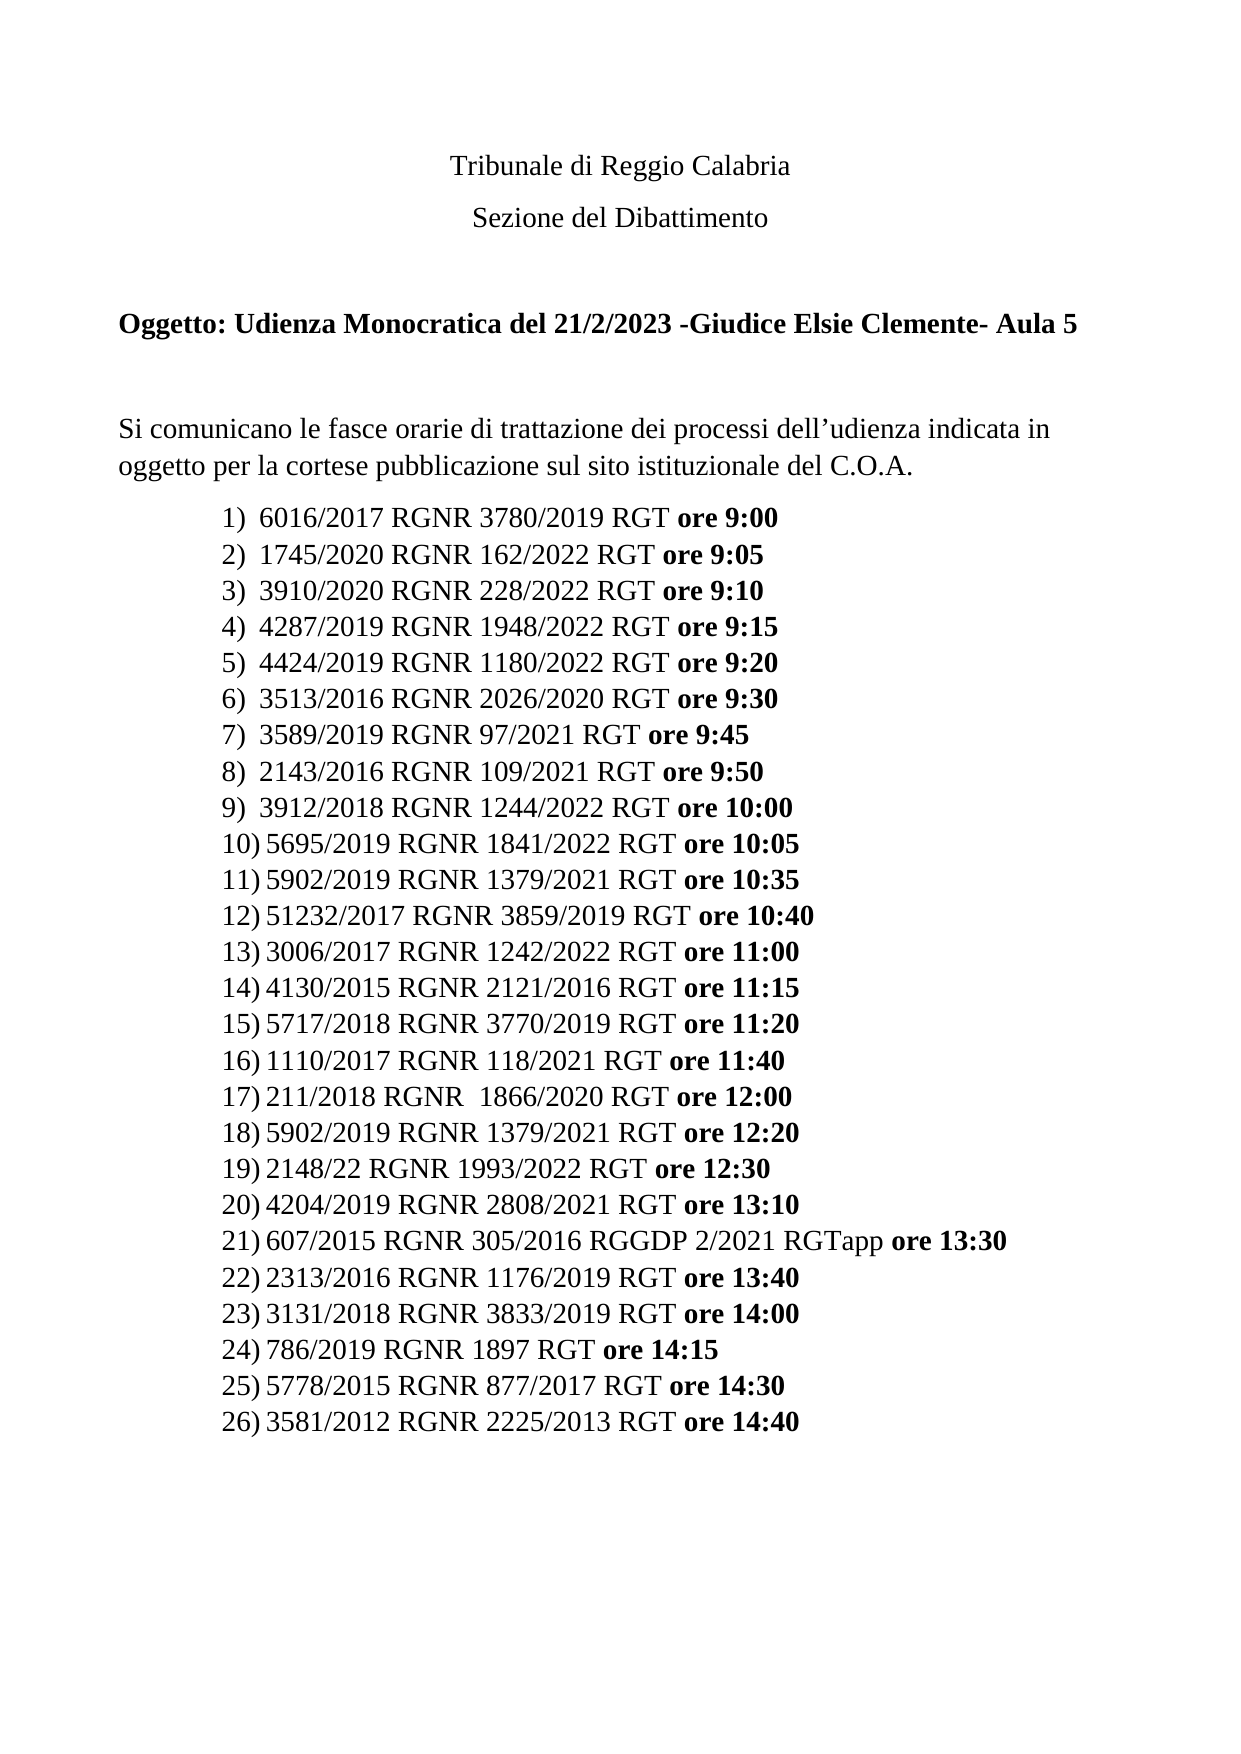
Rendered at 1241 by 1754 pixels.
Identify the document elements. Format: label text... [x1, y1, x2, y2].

list 2143/2016 RGNR 109/2021 RGT ore 9:50 [221, 754, 1122, 787]
list 211/2018 RGNR 1866/2020 RGT ore 12:00 [221, 1079, 1122, 1112]
list 3513/2016 RGNR 2026/2020 RGT ore 9:30 [221, 681, 1122, 715]
list 2148/22 RGNR 1993/2022 RGT ore 12:30 [221, 1151, 1122, 1185]
list 3006/2017 RGNR 1242/2022 RGT ore 11:00 [221, 934, 1122, 968]
text Tribunale di Reggio Calabria [118, 148, 1122, 181]
list 3910/2020 RGNR 228/2022 RGT ore 9:10 [221, 573, 1122, 606]
text Oggetto: Udienza Monocratica del 21/2/2023 -Giudice Elsie Clemente- Aula 5 [118, 306, 1122, 339]
text Sezione del Dibattimento [118, 200, 1122, 234]
list 4287/2019 RGNR 1948/2022 RGT ore 9:15 [221, 609, 1122, 643]
list 3912/2018 RGNR 1244/2022 RGT ore 10:00 [221, 790, 1122, 823]
list 1745/2020 RGNR 162/2022 RGT ore 9:05 [221, 537, 1122, 570]
list 3589/2019 RGNR 97/2021 RGT ore 9:45 [221, 717, 1122, 751]
list 2313/2016 RGNR 1176/2019 RGT ore 13:40 [221, 1260, 1122, 1293]
list 3581/2012 RGNR 2225/2013 RGT ore 14:40 [221, 1404, 1122, 1438]
list 5778/2015 RGNR 877/2017 RGT ore 14:30 [221, 1368, 1122, 1402]
list 3131/2018 RGNR 3833/2019 RGT ore 14:00 [221, 1296, 1122, 1329]
list 5902/2019 RGNR 1379/2021 RGT ore 12:20 [221, 1115, 1122, 1149]
list 51232/2017 RGNR 3859/2019 RGT ore 10:40 [221, 898, 1122, 932]
list 1110/2017 RGNR 118/2021 RGT ore 11:40 [221, 1043, 1122, 1076]
list 4424/2019 RGNR 1180/2022 RGT ore 9:20 [221, 645, 1122, 679]
list 6016/2017 RGNR 3780/2019 RGT ore 9:00 [221, 501, 1122, 534]
list 4204/2019 RGNR 2808/2021 RGT ore 13:10 [221, 1187, 1122, 1221]
list 5717/2018 RGNR 3770/2019 RGT ore 11:20 [221, 1007, 1122, 1040]
text Si comunicano le fasce orarie di trattazione dei processi dell’udienza indicata in oggetto per la cortese pubblicazione sul sito istituzionale del C.O.A. [118, 412, 1122, 481]
list 5695/2019 RGNR 1841/2022 RGT ore 10:05 [221, 826, 1122, 859]
list 607/2015 RGNR 305/2016 RGGDP 2/2021 RGTapp ore 13:30 [221, 1223, 1122, 1257]
list 786/2019 RGNR 1897 RGT ore 14:15 [221, 1332, 1122, 1366]
list 5902/2019 RGNR 1379/2021 RGT ore 10:35 [221, 862, 1122, 896]
list 4130/2015 RGNR 2121/2016 RGT ore 11:15 [221, 971, 1122, 1004]
